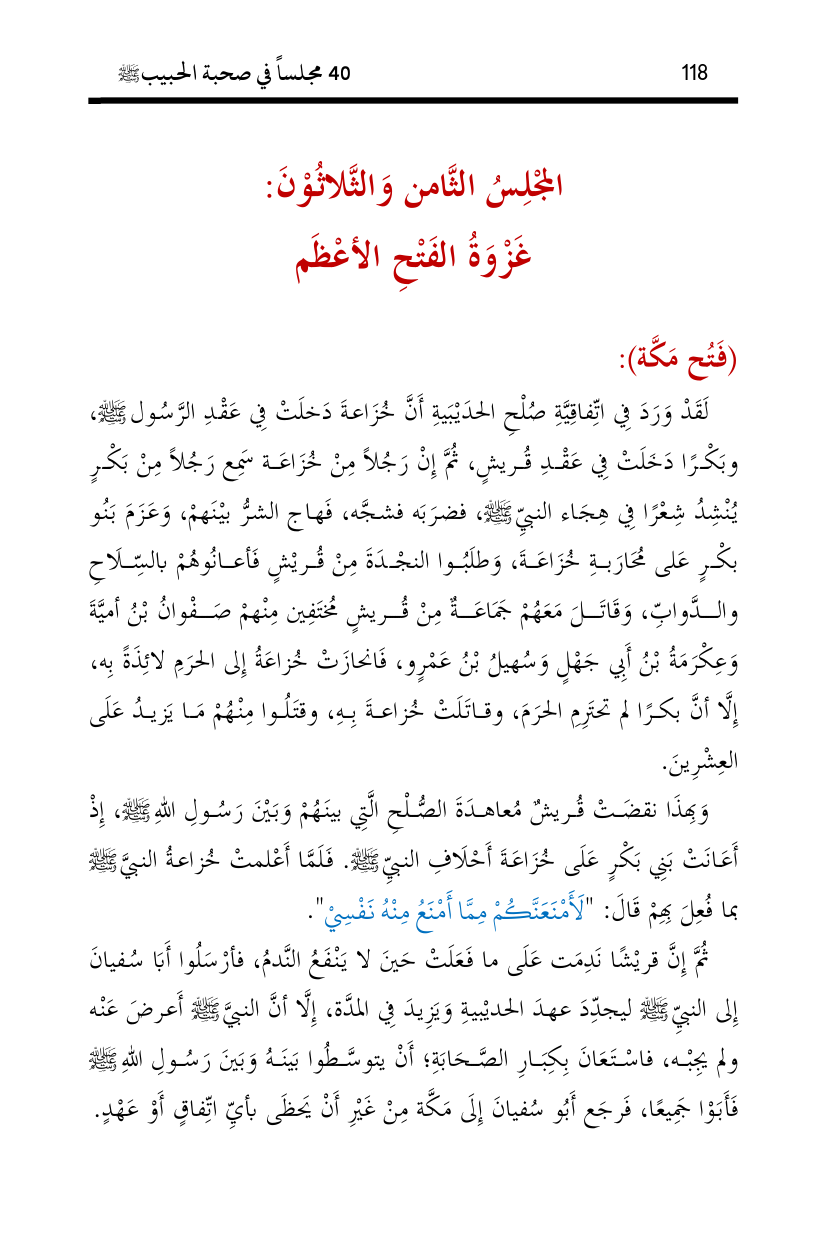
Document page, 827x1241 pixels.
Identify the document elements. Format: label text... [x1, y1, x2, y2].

text المجْلِسُ الثَّامن وَالثَّلاثُوْنَ: غَزْوَةُ الفَتْحِ الأعْظَم [89, 153, 738, 293]
text ثُمَّ إِنَّ قريْشًا نَدِمَت عَلَى ما فَعَلَتْ حَينَ لا يَنْفَعُ النَّدمُ، فأرْسَلُوا أَبَا سُفيانَ إِلى النبيِّ ج ليجدِّدَ عهدَ الحديْبيةِ وَيَزِيدَ فِي المدَّة، إِلَّا أنَّ النبيَّ ج أَعرضَ عَنْه ولم يجِبْه، فاسْتَعَانَ بِكِبَارِ الصَّحَابَةِ؛ أَنْ يتوسَّطُوا بَينَهُ وَبَينَ رَسُولِ اللهِ ج فَأَبَوْا جَمِيعًا، فَرجَع أَبُو سُفيانَ إِلَى مَكَّة مِنْ غَيْرِ أَنْ يَحظَى بأيِّ اتِّفاقٍ أَوْ عَهْدٍ. [89, 936, 738, 1135]
text وَبِهذَا نقضَتْ قُريشٌ مُعاهدَةَ الصُّلْحِ الَّتِي بينَهُمْ وَبَيْنَ رَسُولِ اللهِ ج، إِذْ أَعَانَتْ بَنِي بَكْرٍ عَلَى خُزَاعَةَ أَحْلَافِ النبيِّ ج. فَلَمَّا أَعْلمتْ خُزاعةُ النبيَّ ج بما فُعِلَ بِهِمْ قَالَ: "لَأَمْنَعَنَّكُمْ مِمَّا أَمْنَعُ مِنْهُ نَفْسِيْ". [89, 787, 738, 936]
text لَقَدْ وَرَدَ فِي اتِّفاقِيَّةِ صُلْحِ الحدَيْبَيةِ أَنَّ خُزَاعةَ دَخلَتْ فِي عَقْدِ الرَّسُول ج، وبَكْرًا دَخَلَتْ فِي عَقْدِ قُريشٍ، ثُمَّ إِنْ رَجُلاً مِنْ خُزَاعَة سَمِع رَجُلاً مِنْ بَكْرٍ يُنْشِدُ شِعْرًا فِي هِجَاء النبيِّ ج، فضرَبَه فشجَّه، فَهاج الشرُّ بيْنَهمْ، وَعَزَمَ بَنُو بكْرٍ عَلى مُحَارَبةِ خُزَاعَةَ، وَطلَبُوا النجْدَةَ مِنْ قُريْشٍ فَأعانُوهُمْ بالسِّلَاحِ والدَّوابِّ، وَقَاتَلَ مَعَهُمْ جَمَاعَةٌ مِنْ قُريشٍ مُختَفِين مِنْهمْ صَفْوانُ بْنُ أميَّةَ وَعِكْرَمَةُ بْنُ أَبِي جَهْلٍ وَسُهيلُ بْنُ عَمْرٍو، فَانحازَتْ خُزاعَةُ إِلى الحرَمِ لائِذَةً بِه، إِلَّا أنَّ بكرًا لم تحتَرِمِ الحرَمَ، وقاتَلَتْ خُزاعةَ بِهِ، وقتَلُوا مِنْهُمْ مَا يَزيدُ عَلَى العِشْرِينَ. [89, 388, 738, 787]
text (فَتُح مَكَّة): [89, 331, 738, 388]
